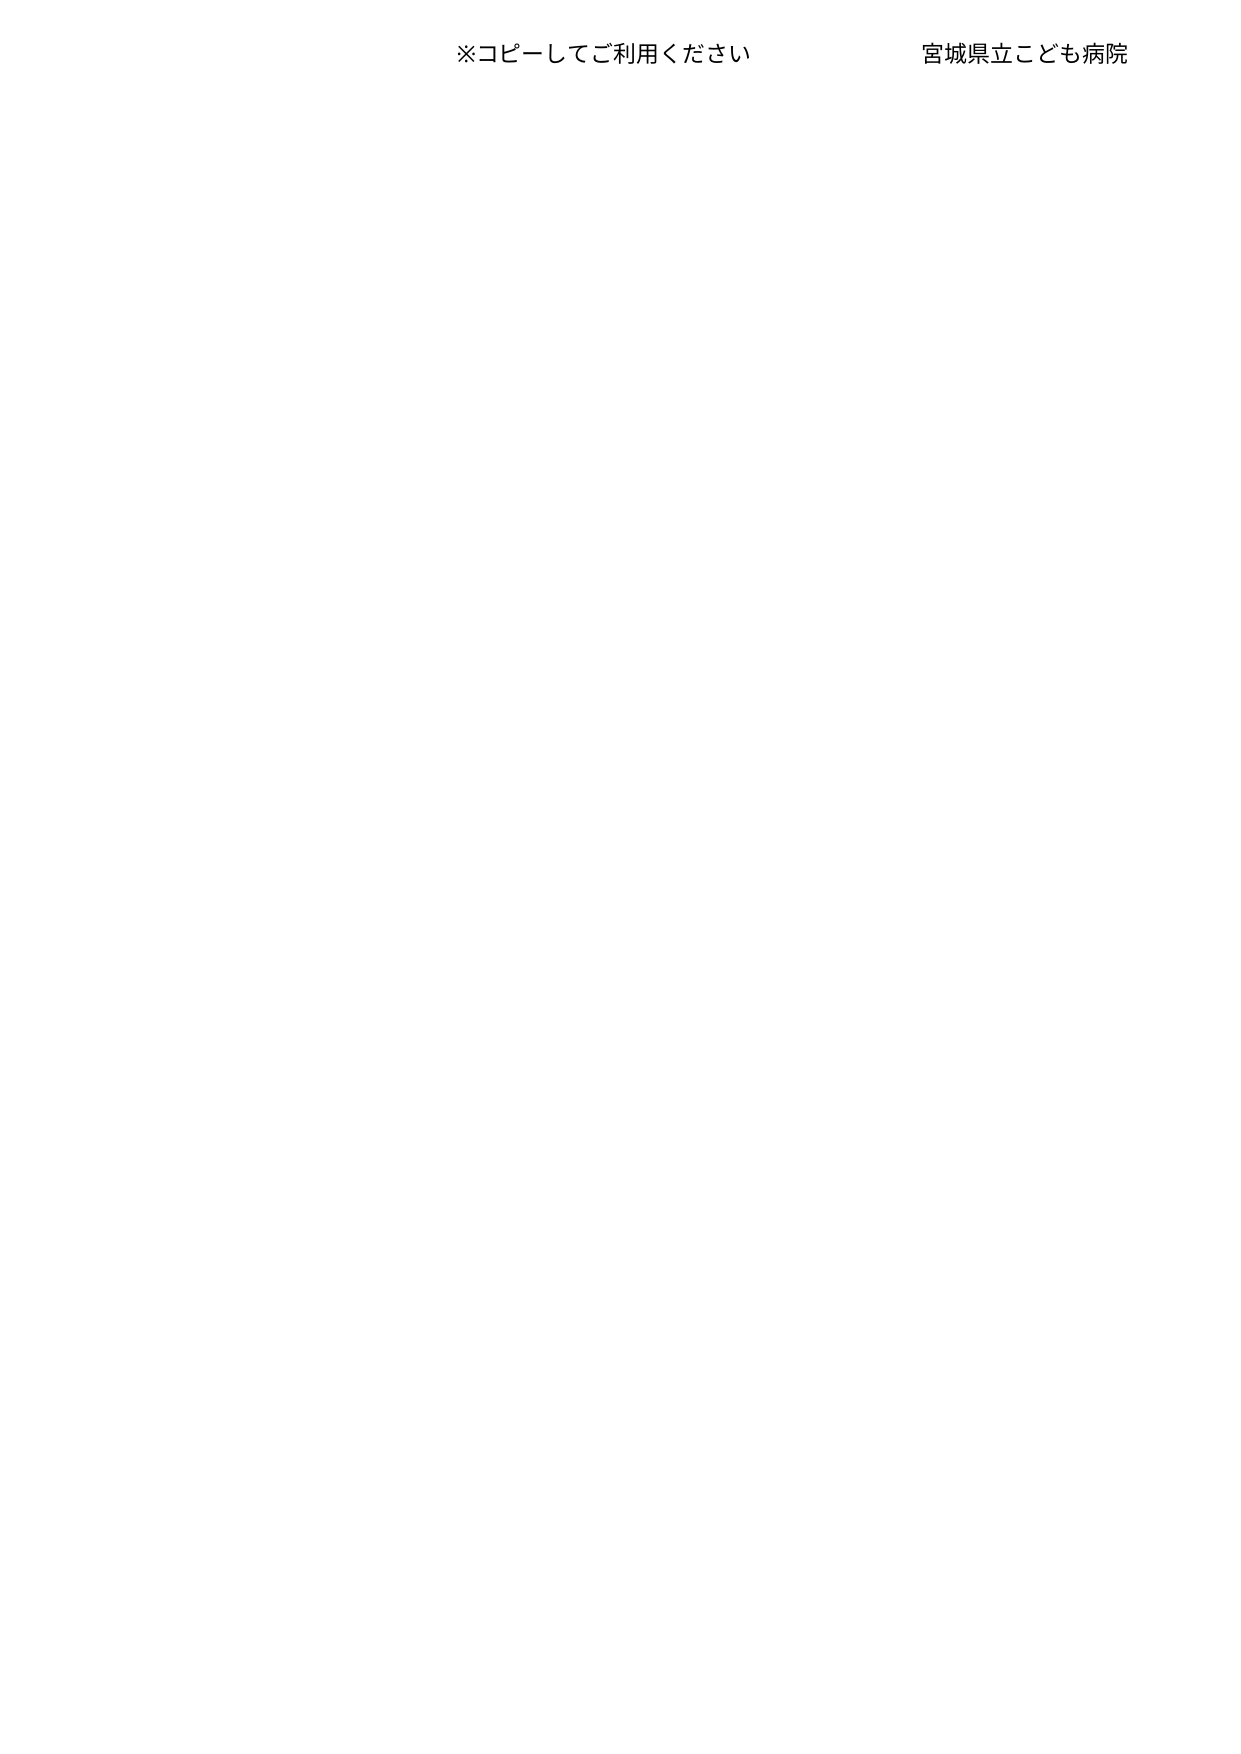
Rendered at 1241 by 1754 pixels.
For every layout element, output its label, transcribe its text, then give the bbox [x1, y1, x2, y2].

text ※コピーしてご利用ください 宮城県立こども病院 [457, 35, 1151, 69]
